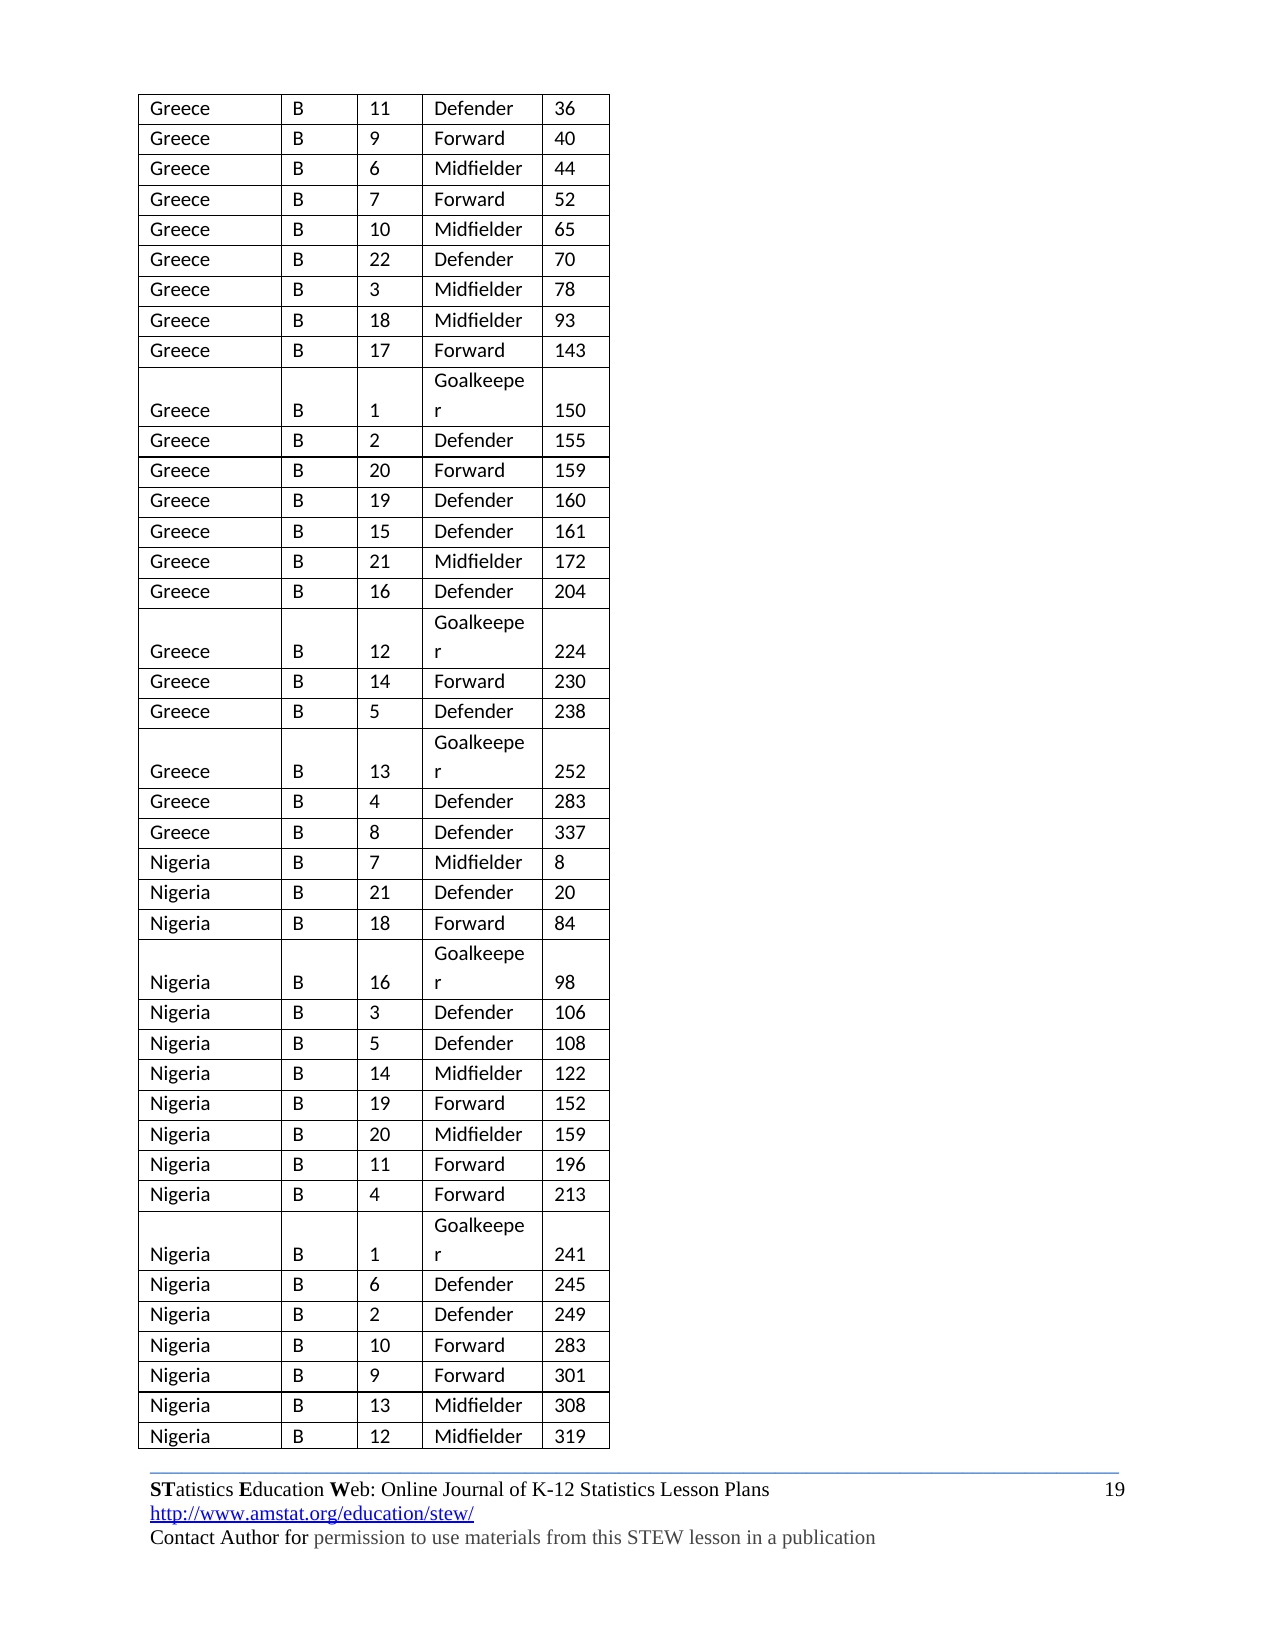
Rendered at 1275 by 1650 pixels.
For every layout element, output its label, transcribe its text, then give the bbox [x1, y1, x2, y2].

table_cell 8 [358, 819, 422, 848]
table_cell 36 [543, 95, 609, 124]
table_cell B [282, 699, 357, 728]
table_cell Greece [139, 458, 281, 487]
table_cell B [282, 246, 357, 276]
table_cell B [282, 789, 357, 818]
table_cell B [282, 1000, 357, 1029]
table_cell Midfielder [423, 155, 542, 185]
table_cell 16 [358, 940, 422, 998]
table_cell Defender [423, 579, 542, 608]
table_cell Greece [139, 729, 281, 787]
table_cell B [282, 849, 357, 878]
table_cell Greece [139, 246, 281, 276]
table_cell Greece [139, 277, 281, 306]
table_cell Nigeria [139, 1212, 281, 1270]
table_cell 78 [543, 277, 609, 306]
table_cell Nigeria [139, 1302, 281, 1331]
table_cell B [282, 1302, 357, 1331]
table_cell 44 [543, 155, 609, 185]
table_cell Nigeria [139, 849, 281, 878]
table_cell 18 [358, 910, 422, 939]
table_cell 70 [543, 246, 609, 276]
table_cell 155 [543, 427, 609, 456]
table_cell Greece [139, 307, 281, 336]
table_cell 241 [543, 1212, 609, 1270]
table_cell B [282, 518, 357, 547]
table_cell Defender [423, 427, 542, 456]
table_cell B [282, 1393, 357, 1422]
table_cell Greece [139, 216, 281, 245]
table_cell B [282, 337, 357, 367]
table_cell B [282, 216, 357, 245]
table_cell Goalkeeper [423, 1212, 542, 1270]
table_cell 143 [543, 337, 609, 367]
table_cell Defender [423, 1030, 542, 1059]
table_cell B [282, 609, 357, 667]
table_cell Defender [423, 789, 542, 818]
table_cell Defender [423, 880, 542, 909]
table_cell Nigeria [139, 1030, 281, 1059]
table_cell 224 [543, 609, 609, 667]
table_cell Forward [423, 910, 542, 939]
table_cell Midfielder [423, 307, 542, 336]
table_cell B [282, 1212, 357, 1270]
table_cell 6 [358, 1271, 422, 1301]
table_cell 93 [543, 307, 609, 336]
table_cell Forward [423, 186, 542, 215]
table_cell 245 [543, 1271, 609, 1301]
table_cell 84 [543, 910, 609, 939]
table_cell 21 [358, 880, 422, 909]
table_cell B [282, 1181, 357, 1211]
table_cell 14 [358, 669, 422, 698]
table_cell Forward [423, 125, 542, 154]
table_cell 1 [358, 1212, 422, 1270]
table_cell 10 [358, 216, 422, 245]
table_cell 106 [543, 1000, 609, 1029]
table_cell Nigeria [139, 1423, 281, 1448]
table_cell Greece [139, 789, 281, 818]
table_cell B [282, 1030, 357, 1059]
table_cell Forward [423, 337, 542, 367]
table_cell 150 [543, 368, 609, 426]
table_cell 252 [543, 729, 609, 787]
table_cell 15 [358, 518, 422, 547]
table_cell Midfielder [423, 548, 542, 578]
table_cell Greece [139, 337, 281, 367]
table_cell 249 [543, 1302, 609, 1331]
table_cell 213 [543, 1181, 609, 1211]
table_cell B [282, 307, 357, 336]
table_cell 159 [543, 1121, 609, 1150]
table_cell Nigeria [139, 910, 281, 939]
table_cell B [282, 488, 357, 517]
table_cell B [282, 940, 357, 998]
table_cell Greece [139, 669, 281, 698]
table_cell 308 [543, 1393, 609, 1422]
table_cell Defender [423, 699, 542, 728]
table_cell B [282, 125, 357, 154]
table_cell B [282, 579, 357, 608]
table_cell Forward [423, 1091, 542, 1120]
table_cell 159 [543, 458, 609, 487]
table_cell 8 [543, 849, 609, 878]
table_cell Nigeria [139, 1332, 281, 1361]
table_cell 20 [358, 458, 422, 487]
table_cell Midfielder [423, 1423, 542, 1448]
table_cell Nigeria [139, 1060, 281, 1089]
table_cell 2 [358, 427, 422, 456]
table_cell 319 [543, 1423, 609, 1448]
table_cell Goalkeeper [423, 940, 542, 998]
table_cell Greece [139, 699, 281, 728]
table_cell 152 [543, 1091, 609, 1120]
table_cell 122 [543, 1060, 609, 1089]
table_cell B [282, 729, 357, 787]
table_cell B [282, 819, 357, 848]
table_cell B [282, 155, 357, 185]
table_cell Defender [423, 1271, 542, 1301]
table_cell Greece [139, 609, 281, 667]
table_cell Midfielder [423, 849, 542, 878]
table_cell 4 [358, 789, 422, 818]
table_cell 17 [358, 337, 422, 367]
table_cell Nigeria [139, 1121, 281, 1150]
table_cell Nigeria [139, 1393, 281, 1422]
table_cell Nigeria [139, 1091, 281, 1120]
table_cell Goalkeeper [423, 368, 542, 426]
table_cell 1 [358, 368, 422, 426]
table_cell Greece [139, 155, 281, 185]
table_cell B [282, 1121, 357, 1150]
table_cell Defender [423, 819, 542, 848]
table_cell 11 [358, 1151, 422, 1180]
table_cell Nigeria [139, 940, 281, 998]
table_cell Defender [423, 1302, 542, 1331]
table_cell 22 [358, 246, 422, 276]
table_cell Nigeria [139, 1271, 281, 1301]
table_cell 19 [358, 488, 422, 517]
table_cell Greece [139, 95, 281, 124]
table_cell B [282, 368, 357, 426]
table_cell 160 [543, 488, 609, 517]
table_cell 13 [358, 729, 422, 787]
table_cell 3 [358, 277, 422, 306]
table_cell 12 [358, 609, 422, 667]
table_cell 21 [358, 548, 422, 578]
table_cell B [282, 1271, 357, 1301]
table_cell Greece [139, 186, 281, 215]
table_cell Goalkeeper [423, 729, 542, 787]
table_cell B [282, 1151, 357, 1180]
table_cell 3 [358, 1000, 422, 1029]
table_cell Greece [139, 819, 281, 848]
table_cell B [282, 1060, 357, 1089]
table_cell 161 [543, 518, 609, 547]
table_cell 11 [358, 95, 422, 124]
table_cell 196 [543, 1151, 609, 1180]
table_cell 2 [358, 1302, 422, 1331]
table_cell B [282, 880, 357, 909]
table_cell 12 [358, 1423, 422, 1448]
table_cell Defender [423, 488, 542, 517]
table_cell 4 [358, 1181, 422, 1211]
table_cell Midfielder [423, 277, 542, 306]
table_cell Greece [139, 488, 281, 517]
table_cell Defender [423, 246, 542, 276]
table_cell 20 [358, 1121, 422, 1150]
table_cell Greece [139, 548, 281, 578]
table_cell Forward [423, 1151, 542, 1180]
table_cell 230 [543, 669, 609, 698]
table_cell Forward [423, 1332, 542, 1361]
table_cell Midfielder [423, 1060, 542, 1089]
table_cell 19 [358, 1091, 422, 1120]
table_cell Defender [423, 518, 542, 547]
table_cell 18 [358, 307, 422, 336]
table_cell 7 [358, 849, 422, 878]
table_cell 204 [543, 579, 609, 608]
table_cell 172 [543, 548, 609, 578]
table_cell 6 [358, 155, 422, 185]
table_cell Nigeria [139, 1181, 281, 1211]
table_cell Midfielder [423, 216, 542, 245]
table_cell Forward [423, 669, 542, 698]
table_cell 283 [543, 1332, 609, 1361]
table_cell Nigeria [139, 1362, 281, 1391]
table_cell B [282, 910, 357, 939]
table_cell B [282, 1423, 357, 1448]
table_cell B [282, 186, 357, 215]
table_cell Forward [423, 1362, 542, 1391]
table_cell Forward [423, 458, 542, 487]
table_cell 7 [358, 186, 422, 215]
table_cell 9 [358, 1362, 422, 1391]
table_cell Midfielder [423, 1393, 542, 1422]
table_cell B [282, 1362, 357, 1391]
table_cell 5 [358, 699, 422, 728]
table_cell 40 [543, 125, 609, 154]
table_cell 238 [543, 699, 609, 728]
table_cell Nigeria [139, 1151, 281, 1180]
table_cell Nigeria [139, 880, 281, 909]
table_cell B [282, 669, 357, 698]
table_cell 301 [543, 1362, 609, 1391]
table_cell 9 [358, 125, 422, 154]
table_cell 337 [543, 819, 609, 848]
table_cell 98 [543, 940, 609, 998]
table_cell Greece [139, 368, 281, 426]
table_cell 108 [543, 1030, 609, 1059]
table_cell Greece [139, 427, 281, 456]
table_cell Forward [423, 1181, 542, 1211]
table_cell 20 [543, 880, 609, 909]
table_cell 14 [358, 1060, 422, 1089]
table_cell B [282, 427, 357, 456]
table_cell B [282, 1332, 357, 1361]
table_cell 5 [358, 1030, 422, 1059]
table_cell 65 [543, 216, 609, 245]
table_cell B [282, 1091, 357, 1120]
table_cell 13 [358, 1393, 422, 1422]
table_cell B [282, 277, 357, 306]
table_cell Goalkeeper [423, 609, 542, 667]
table_cell B [282, 95, 357, 124]
table_cell 283 [543, 789, 609, 818]
table_cell Greece [139, 125, 281, 154]
table_cell 52 [543, 186, 609, 215]
table_cell 16 [358, 579, 422, 608]
table_cell Greece [139, 518, 281, 547]
table_cell Nigeria [139, 1000, 281, 1029]
table_cell Midfielder [423, 1121, 542, 1150]
table_cell 10 [358, 1332, 422, 1361]
table_cell B [282, 458, 357, 487]
table_cell Greece [139, 579, 281, 608]
table_cell Defender [423, 95, 542, 124]
table_cell Defender [423, 1000, 542, 1029]
table_cell B [282, 548, 357, 578]
